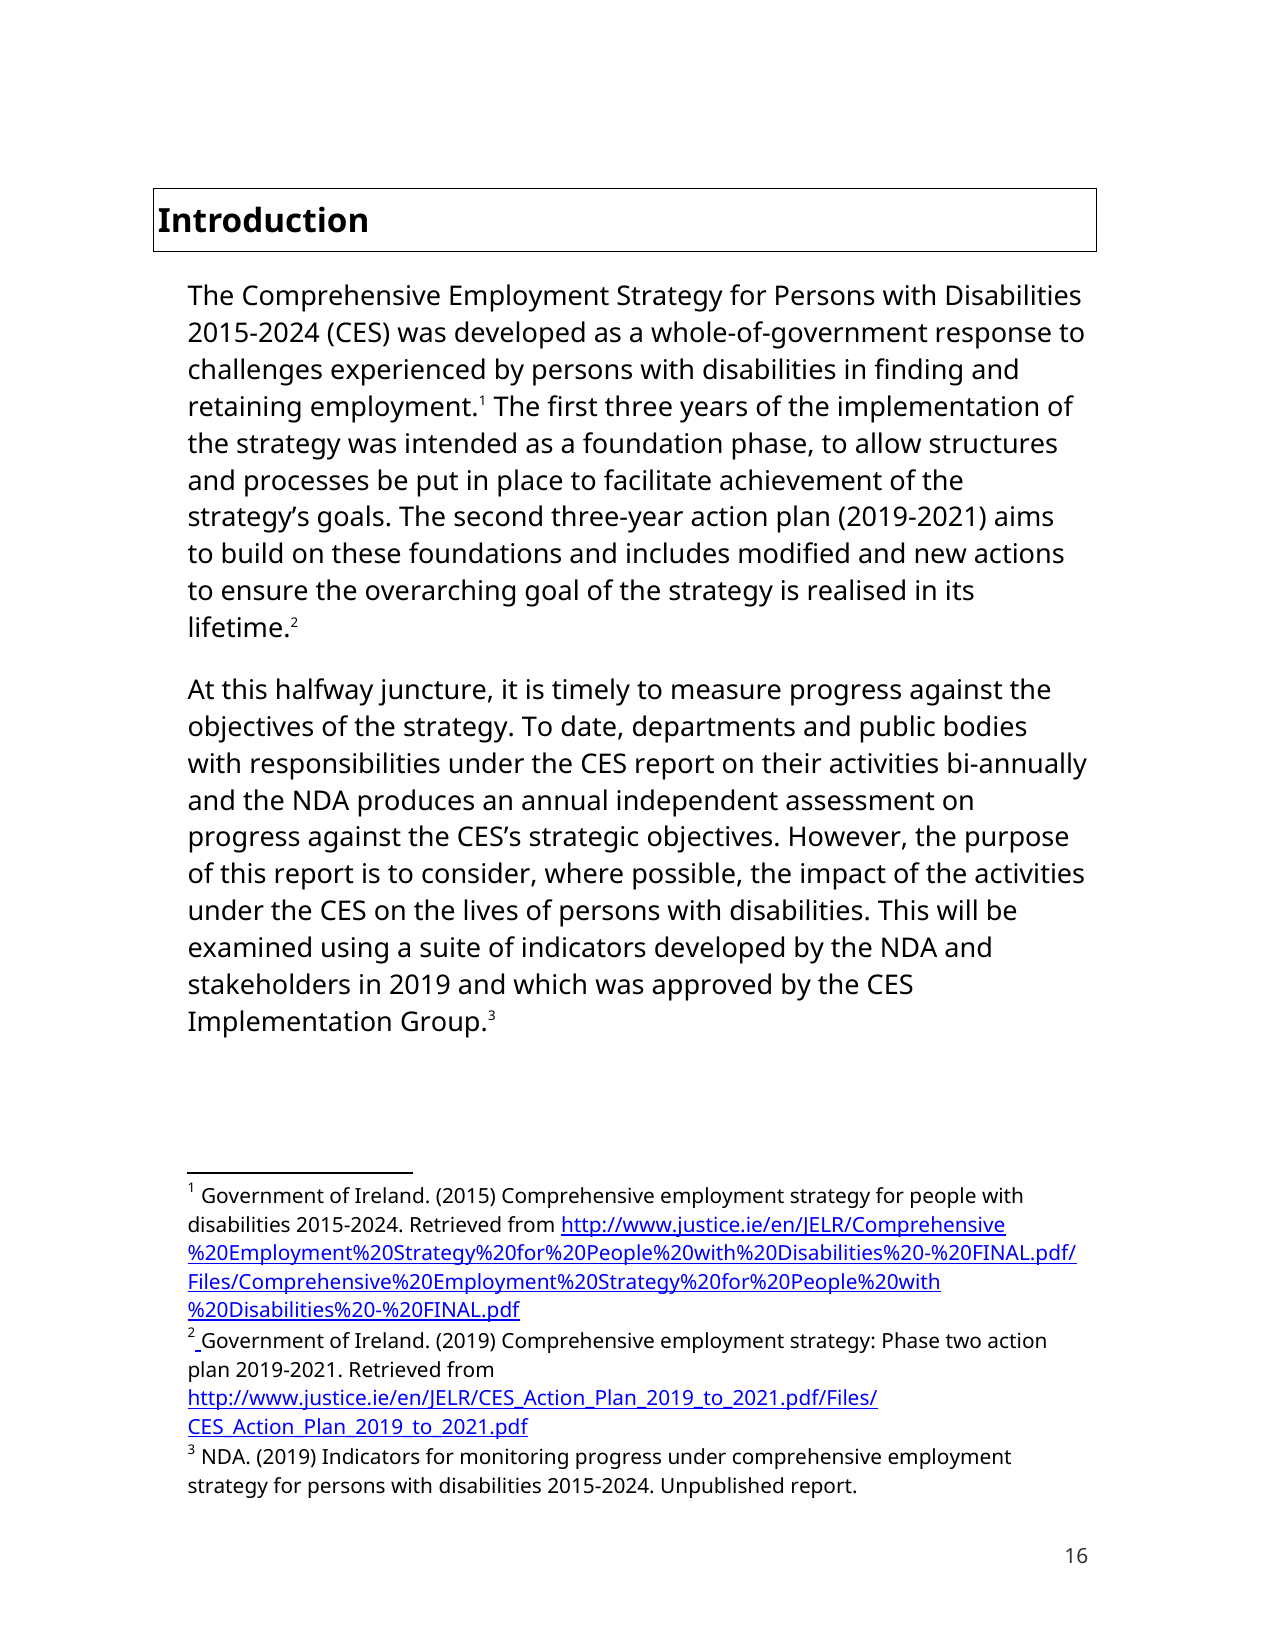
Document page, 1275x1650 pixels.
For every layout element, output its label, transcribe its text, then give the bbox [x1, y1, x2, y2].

text The Comprehensive Employment Strategy for Persons with Disabilities 2015-2024 (CES) was developed as a whole-of-government response to challenges experienced by persons with disabilities in finding and retaining employment. The first three years of the implementation of the strategy was intended as a foundation phase, to allow structures and processes be put in place to facilitate achievement of the strategy’s goals. The second three-year action plan (2019-2021) aims to build on these foundations and includes modified and new actions to ensure the overarching goal of the strategy is realised in its lifetime. [187, 277, 1088, 645]
text At this halfway juncture, it is timely to measure progress against the objectives of the strategy. To date, departments and public bodies with responsibilities under the CES report on their activities bi-annually and the NDA produces an annual independent assessment on progress against the CES’s strategic objectives. However, the purpose of this report is to consider, where possible, the impact of the activities under the CES on the lives of persons with disabilities. This will be examined using a suite of indicators developed by the NDA and stakeholders in 2019 and which was approved by the CES Implementation Group. [187, 670, 1088, 1039]
subtitle Introduction [154, 189, 1096, 251]
